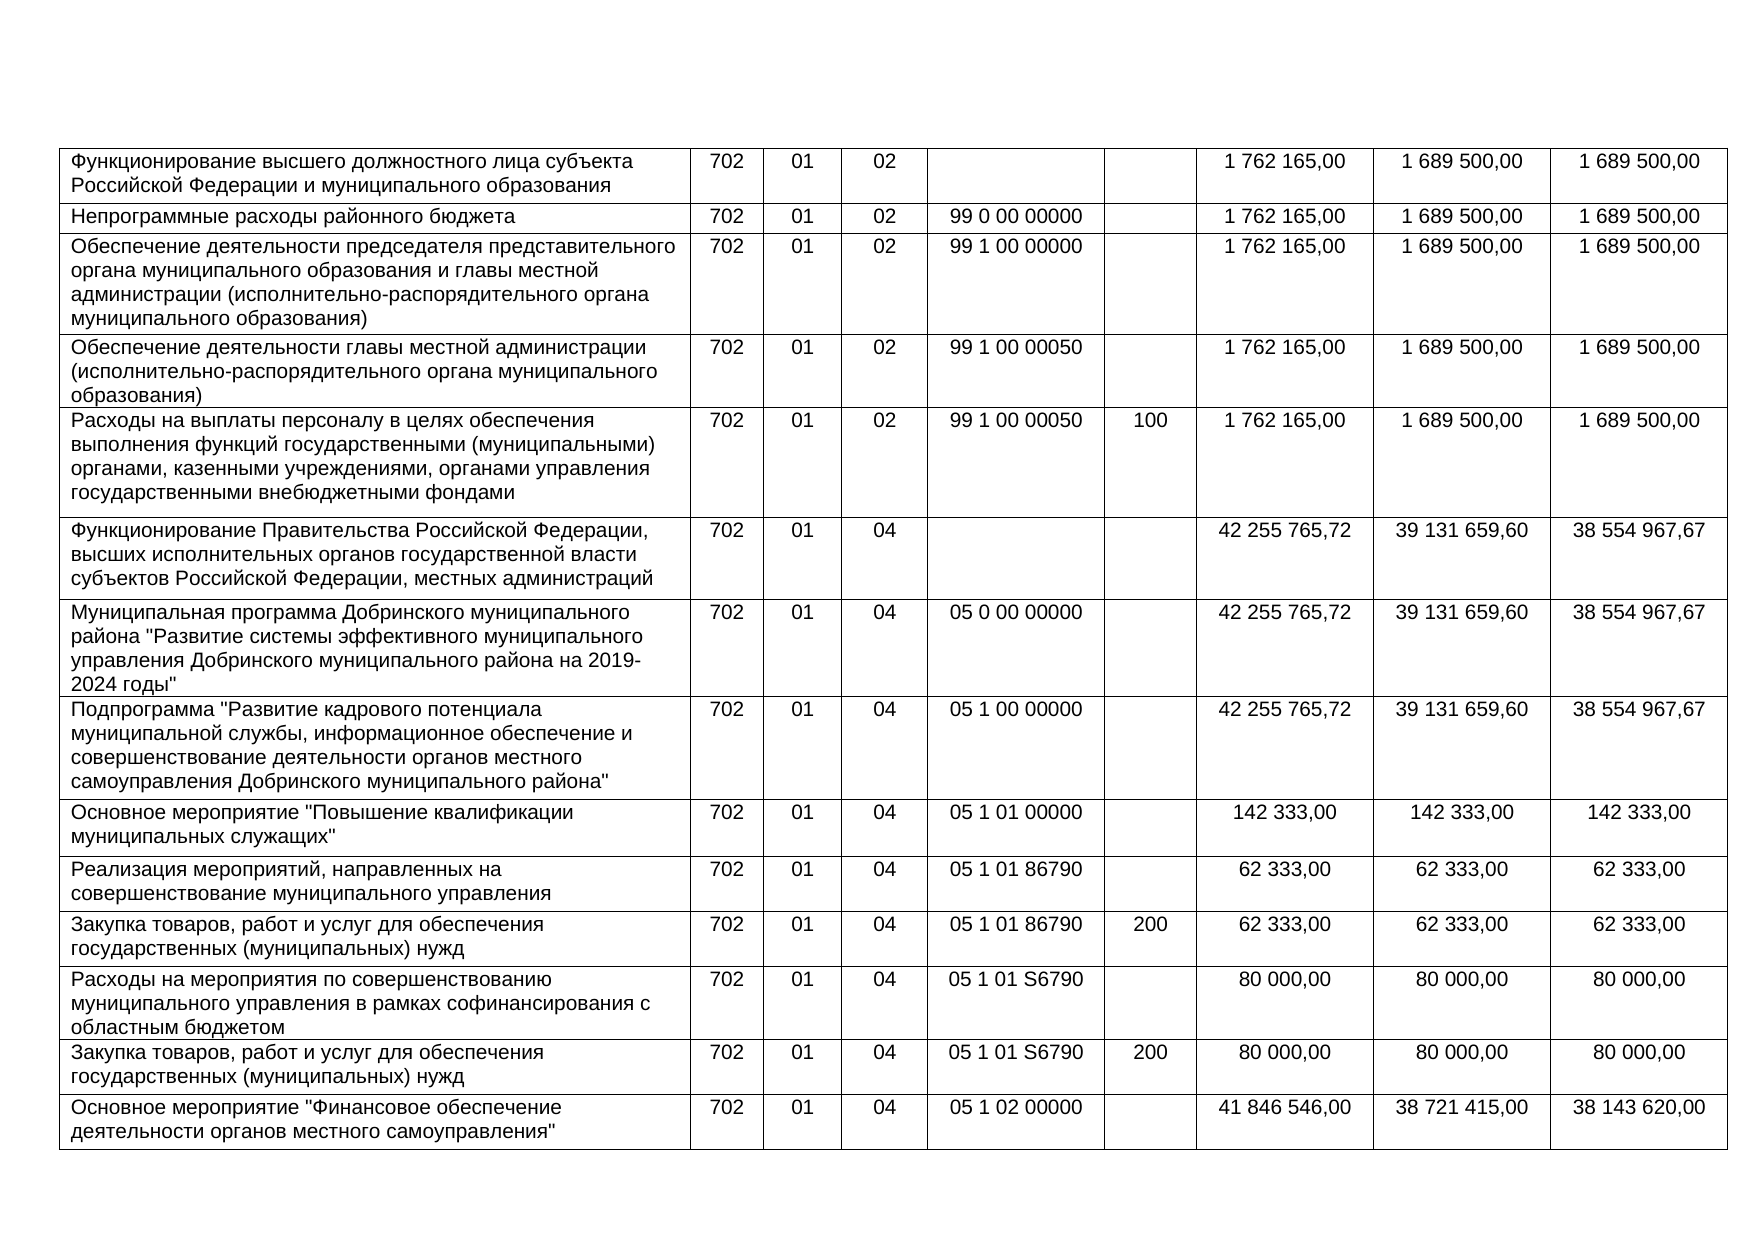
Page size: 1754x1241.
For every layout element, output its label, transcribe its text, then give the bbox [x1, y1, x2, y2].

table_cell 04 [842, 697, 927, 798]
table_cell 38 554 967,67 [1551, 600, 1727, 696]
table_cell 200 [1105, 1040, 1196, 1094]
table_cell 1 689 500,00 [1551, 149, 1727, 203]
table_cell 702 [691, 697, 763, 798]
table_cell 80 000,00 [1374, 967, 1550, 1039]
table_cell 1 689 500,00 [1551, 234, 1727, 334]
table_cell 05 1 01 86790 [928, 857, 1104, 911]
table_cell 62 333,00 [1197, 912, 1373, 966]
table_cell 01 [764, 1095, 841, 1149]
table_cell 62 333,00 [1374, 857, 1550, 911]
table_cell 80 000,00 [1551, 967, 1727, 1039]
table_cell [1105, 697, 1196, 798]
table_cell 702 [691, 518, 763, 599]
table_cell 01 [764, 600, 841, 696]
table_cell 702 [691, 967, 763, 1039]
table_cell 02 [842, 408, 927, 517]
table_cell Подпрограмма "Развитие кадрового потенциала муниципальной службы, информационное обеспечение и совершенствование деятельности органов местного самоуправления Добринского муниципального района" [60, 697, 690, 798]
table_cell 1 689 500,00 [1374, 408, 1550, 517]
table_cell 39 131 659,60 [1374, 518, 1550, 599]
table_cell 142 333,00 [1374, 800, 1550, 856]
table_cell 02 [842, 204, 927, 232]
table_cell [928, 518, 1104, 599]
table_cell 42 255 765,72 [1197, 518, 1373, 599]
table_cell 39 131 659,60 [1374, 697, 1550, 798]
table_cell 200 [1105, 912, 1196, 966]
table_cell 1 689 500,00 [1374, 335, 1550, 407]
table_cell 04 [842, 912, 927, 966]
table_cell 01 [764, 1040, 841, 1094]
table_cell 99 1 00 00050 [928, 335, 1104, 407]
table_cell [1105, 518, 1196, 599]
table_cell Расходы на выплаты персоналу в целях обеспечения выполнения функций государственными (муниципальными) органами, казенными учреждениями, органами управления государственными внебюджетными фондами [60, 408, 690, 517]
table_cell 02 [842, 149, 927, 203]
table_cell 1 762 165,00 [1197, 204, 1373, 232]
table_cell 62 333,00 [1374, 912, 1550, 966]
table_cell 99 0 00 00000 [928, 204, 1104, 232]
table_cell 05 1 01 86790 [928, 912, 1104, 966]
table_cell Основное мероприятие "Финансовое обеспечение деятельности органов местного самоуправления" [60, 1095, 690, 1149]
table_cell 62 333,00 [1551, 857, 1727, 911]
table_cell Основное мероприятие "Повышение квалификации муниципальных служащих" [60, 800, 690, 856]
table_cell 702 [691, 857, 763, 911]
table_cell 01 [764, 697, 841, 798]
table_cell 99 1 00 00050 [928, 408, 1104, 517]
table_cell 702 [691, 600, 763, 696]
table_cell 42 255 765,72 [1197, 600, 1373, 696]
table_cell Обеспечение деятельности главы местной администрации (исполнительно-распорядительного органа муниципального образования) [60, 335, 690, 407]
table_cell 01 [764, 912, 841, 966]
table_cell [1105, 967, 1196, 1039]
table_cell 1 689 500,00 [1374, 234, 1550, 334]
table_cell Функционирование высшего должностного лица субъекта Российской Федерации и муниципального образования [60, 149, 690, 203]
table_cell 05 1 01 S6790 [928, 1040, 1104, 1094]
table_cell 04 [842, 800, 927, 856]
table_cell 38 721 415,00 [1374, 1095, 1550, 1149]
table_cell 702 [691, 335, 763, 407]
table_cell 1 762 165,00 [1197, 335, 1373, 407]
table_cell 1 762 165,00 [1197, 408, 1373, 517]
table_cell 1 689 500,00 [1374, 149, 1550, 203]
table_cell [1105, 857, 1196, 911]
table_cell 80 000,00 [1197, 1040, 1373, 1094]
table_cell 702 [691, 408, 763, 517]
table_cell 1 689 500,00 [1551, 335, 1727, 407]
table_cell 01 [764, 967, 841, 1039]
table_cell Закупка товаров, работ и услуг для обеспечения государственных (муниципальных) нужд [60, 1040, 690, 1094]
table_cell [1105, 149, 1196, 203]
table_cell 142 333,00 [1197, 800, 1373, 856]
table_cell [1105, 234, 1196, 334]
table_cell 1 689 500,00 [1374, 204, 1550, 232]
table_cell 80 000,00 [1197, 967, 1373, 1039]
table_cell 38 554 967,67 [1551, 697, 1727, 798]
table_cell 05 1 02 00000 [928, 1095, 1104, 1149]
table_cell Функционирование Правительства Российской Федерации, высших исполнительных органов государственной власти субъектов Российской Федерации, местных администраций [60, 518, 690, 599]
table_cell [1105, 800, 1196, 856]
table_cell 05 0 00 00000 [928, 600, 1104, 696]
table_cell Расходы на мероприятия по совершенствованию муниципального управления в рамках софинансирования с областным бюджетом [60, 967, 690, 1039]
table_cell 01 [764, 857, 841, 911]
table_cell 39 131 659,60 [1374, 600, 1550, 696]
table_cell [1105, 1095, 1196, 1149]
table_cell Непрограммные расходы районного бюджета [60, 204, 690, 232]
table_cell 02 [842, 335, 927, 407]
table_cell Реализация мероприятий, направленных на совершенствование муниципального управления [60, 857, 690, 911]
table_cell 04 [842, 967, 927, 1039]
table_cell 702 [691, 204, 763, 232]
table_cell 42 255 765,72 [1197, 697, 1373, 798]
table_cell 80 000,00 [1551, 1040, 1727, 1094]
table_cell 1 762 165,00 [1197, 149, 1373, 203]
table_cell 04 [842, 1040, 927, 1094]
table_cell 80 000,00 [1374, 1040, 1550, 1094]
table_cell 04 [842, 518, 927, 599]
table_cell 01 [764, 335, 841, 407]
table_cell 702 [691, 149, 763, 203]
table_cell 62 333,00 [1551, 912, 1727, 966]
table_cell 62 333,00 [1197, 857, 1373, 911]
table_cell 38 143 620,00 [1551, 1095, 1727, 1149]
table_cell [928, 149, 1104, 203]
table_cell 702 [691, 912, 763, 966]
table_cell [1105, 600, 1196, 696]
table_cell 04 [842, 1095, 927, 1149]
table_cell 702 [691, 1040, 763, 1094]
table_cell 38 554 967,67 [1551, 518, 1727, 599]
table_cell 01 [764, 800, 841, 856]
table_cell 01 [764, 234, 841, 334]
table_cell 01 [764, 149, 841, 203]
table_cell 41 846 546,00 [1197, 1095, 1373, 1149]
table_cell 1 762 165,00 [1197, 234, 1373, 334]
table_cell 702 [691, 800, 763, 856]
table_cell Закупка товаров, работ и услуг для обеспечения государственных (муниципальных) нужд [60, 912, 690, 966]
table_cell 02 [842, 234, 927, 334]
table_cell 05 1 01 00000 [928, 800, 1104, 856]
table_cell 99 1 00 00000 [928, 234, 1104, 334]
table_cell 142 333,00 [1551, 800, 1727, 856]
table_cell 100 [1105, 408, 1196, 517]
table_cell 1 689 500,00 [1551, 408, 1727, 517]
table_cell 702 [691, 234, 763, 334]
table_cell 702 [691, 1095, 763, 1149]
table_cell Обеспечение деятельности председателя представительного органа муниципального образования и главы местной администрации (исполнительно-распорядительного органа муниципального образования) [60, 234, 690, 334]
table_cell 05 1 00 00000 [928, 697, 1104, 798]
table_cell 01 [764, 518, 841, 599]
table_cell 1 689 500,00 [1551, 204, 1727, 232]
table_cell 01 [764, 204, 841, 232]
table_cell [1105, 335, 1196, 407]
table_cell Муниципальная программа Добринского муниципального района "Развитие системы эффективного муниципального управления Добринского муниципального района на 2019-2024 годы" [60, 600, 690, 696]
table_cell 04 [842, 600, 927, 696]
table_cell 01 [764, 408, 841, 517]
table_cell 04 [842, 857, 927, 911]
table_cell [1105, 204, 1196, 232]
table_cell 05 1 01 S6790 [928, 967, 1104, 1039]
